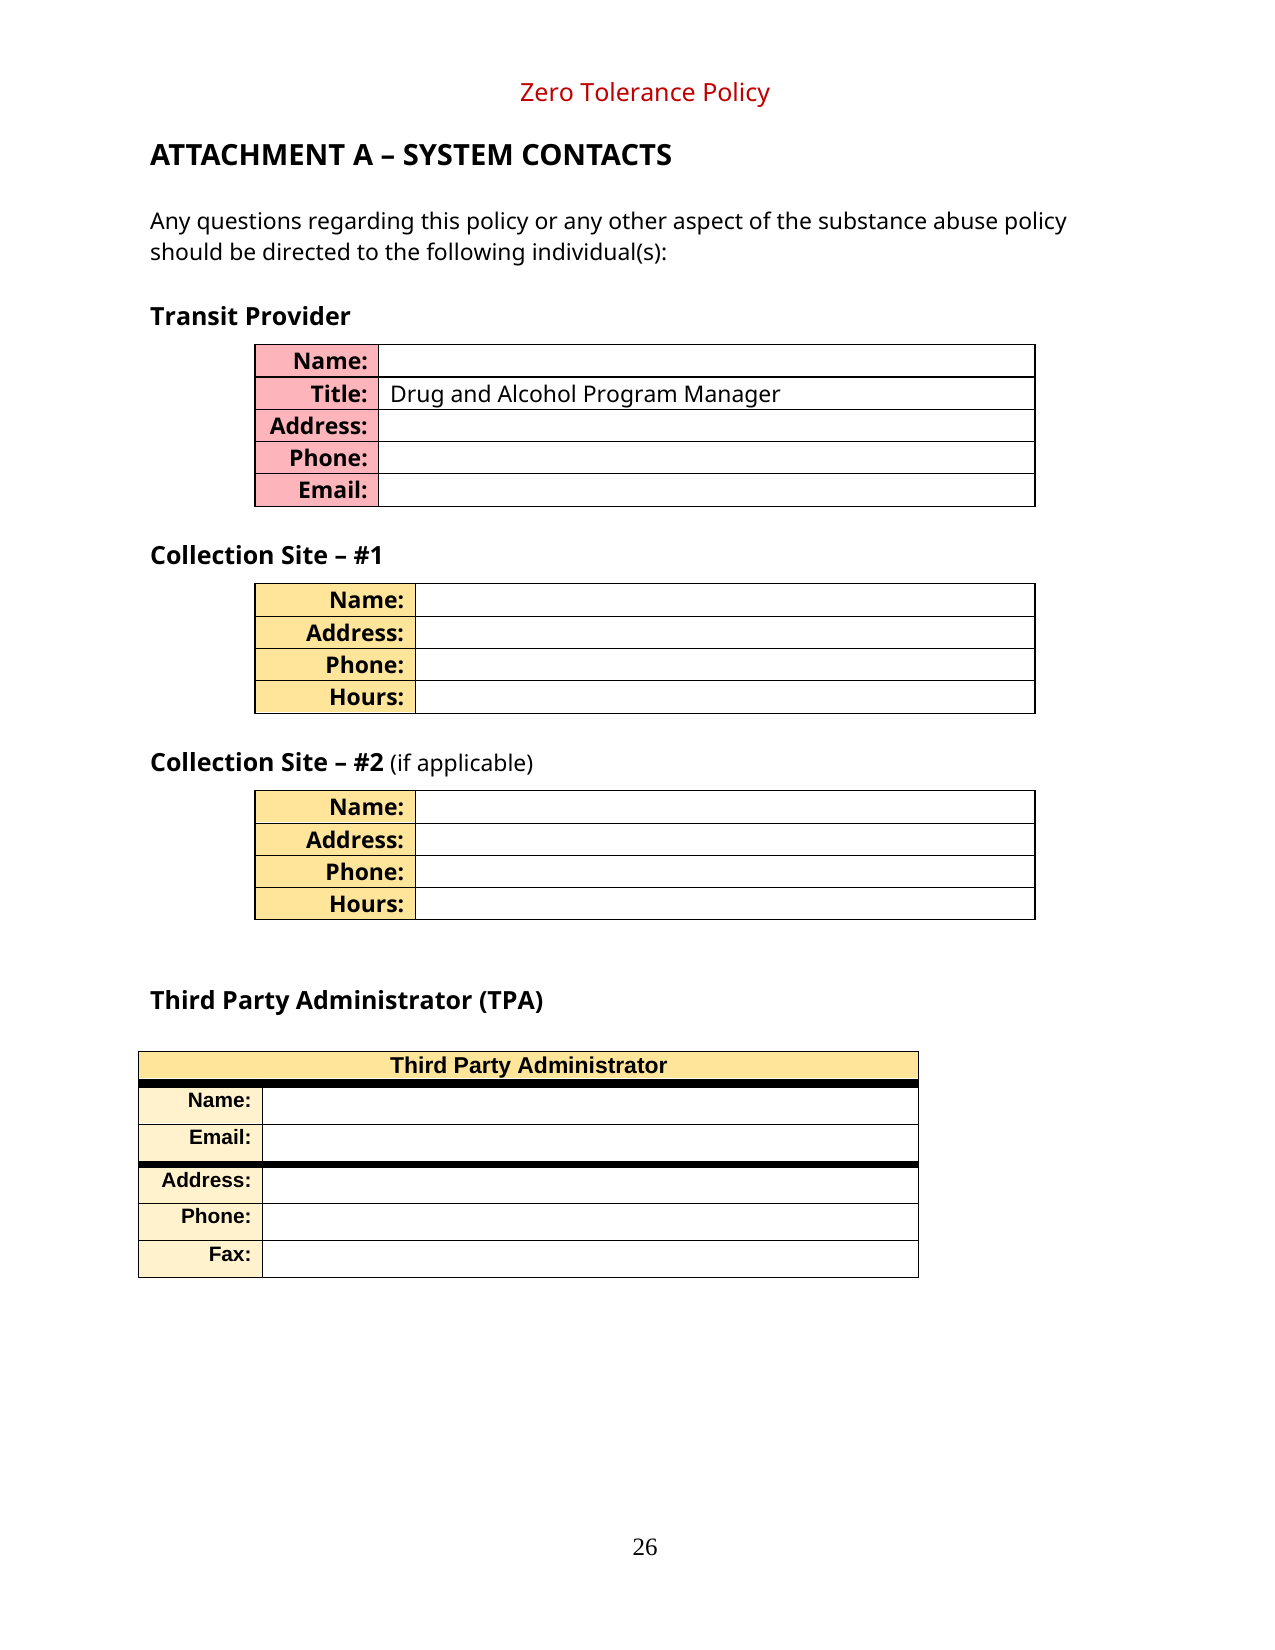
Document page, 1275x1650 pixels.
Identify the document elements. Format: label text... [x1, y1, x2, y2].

subtitle ATTACHMENT A – SYSTEM CONTACTS [150, 134, 1140, 174]
table_cell Address: [139, 1168, 262, 1203]
table_cell Drug and Alcohol Program Manager [379, 378, 1034, 409]
table_cell [263, 1168, 918, 1203]
table_cell [263, 1080, 918, 1087]
table_cell [263, 1204, 918, 1240]
text Third Party Administrator (TPA) [150, 983, 1140, 1017]
table_header Name: [256, 584, 415, 616]
table_cell [263, 1241, 918, 1277]
table_cell Address: [256, 617, 415, 648]
table_cell [263, 1125, 918, 1161]
table_cell Email: [256, 474, 378, 506]
table_cell Phone: [256, 649, 415, 680]
table_cell [416, 681, 1034, 712]
table_cell [416, 649, 1034, 680]
table_cell Name: [139, 1088, 262, 1123]
table_header Third Party Administrator [139, 1052, 918, 1078]
table_cell [416, 617, 1034, 648]
table_cell [263, 1088, 918, 1123]
table_cell [379, 442, 1034, 473]
table_cell [416, 888, 1034, 919]
text Transit Provider [150, 299, 1140, 333]
table_cell Address: [256, 410, 378, 441]
table_cell [139, 1162, 918, 1166]
table_header Name: [256, 791, 415, 822]
table_cell Email: [139, 1125, 262, 1161]
table_header [416, 584, 1034, 616]
table_cell [139, 1080, 262, 1087]
table_header [379, 345, 1034, 376]
text Any questions regarding this policy or any other aspect of the substance abuse policy should be directed to the following individual(s): [150, 205, 1140, 267]
table_cell Address: [256, 824, 415, 855]
table_cell Title: [256, 378, 378, 409]
table_cell Phone: [139, 1204, 262, 1240]
table_cell Fax: [139, 1241, 262, 1277]
table_cell [379, 410, 1034, 441]
text Collection Site – #1 [150, 538, 1140, 572]
table_cell Phone: [256, 442, 378, 473]
table_header Name: [256, 345, 378, 376]
table_cell Phone: [256, 856, 415, 887]
table_cell [379, 474, 1034, 506]
table_cell [416, 824, 1034, 855]
table_header [416, 791, 1034, 822]
table_cell Hours: [256, 681, 415, 712]
table_cell Hours: [256, 888, 415, 919]
table_cell [416, 856, 1034, 887]
text Collection Site – #2 (if applicable) [150, 745, 1140, 779]
